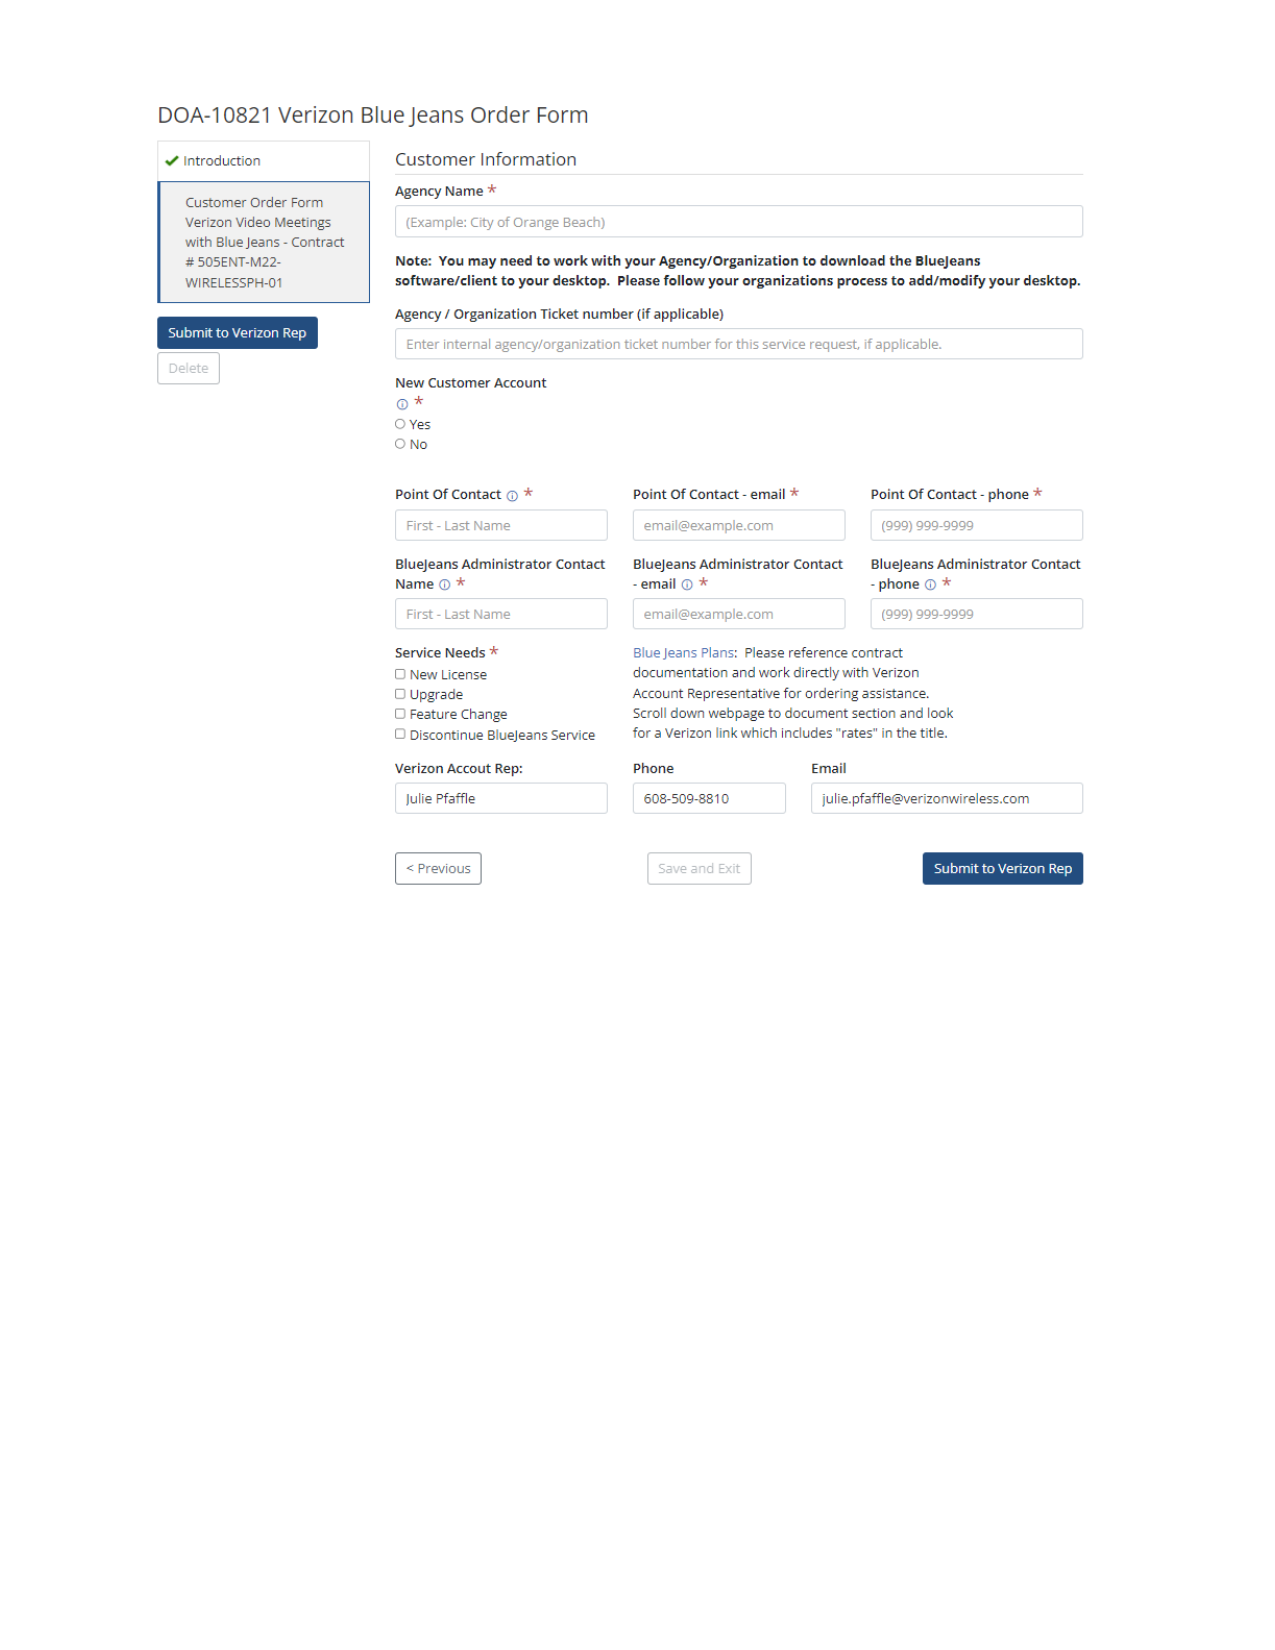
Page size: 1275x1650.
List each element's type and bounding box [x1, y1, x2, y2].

picture [150, 103, 1123, 917]
